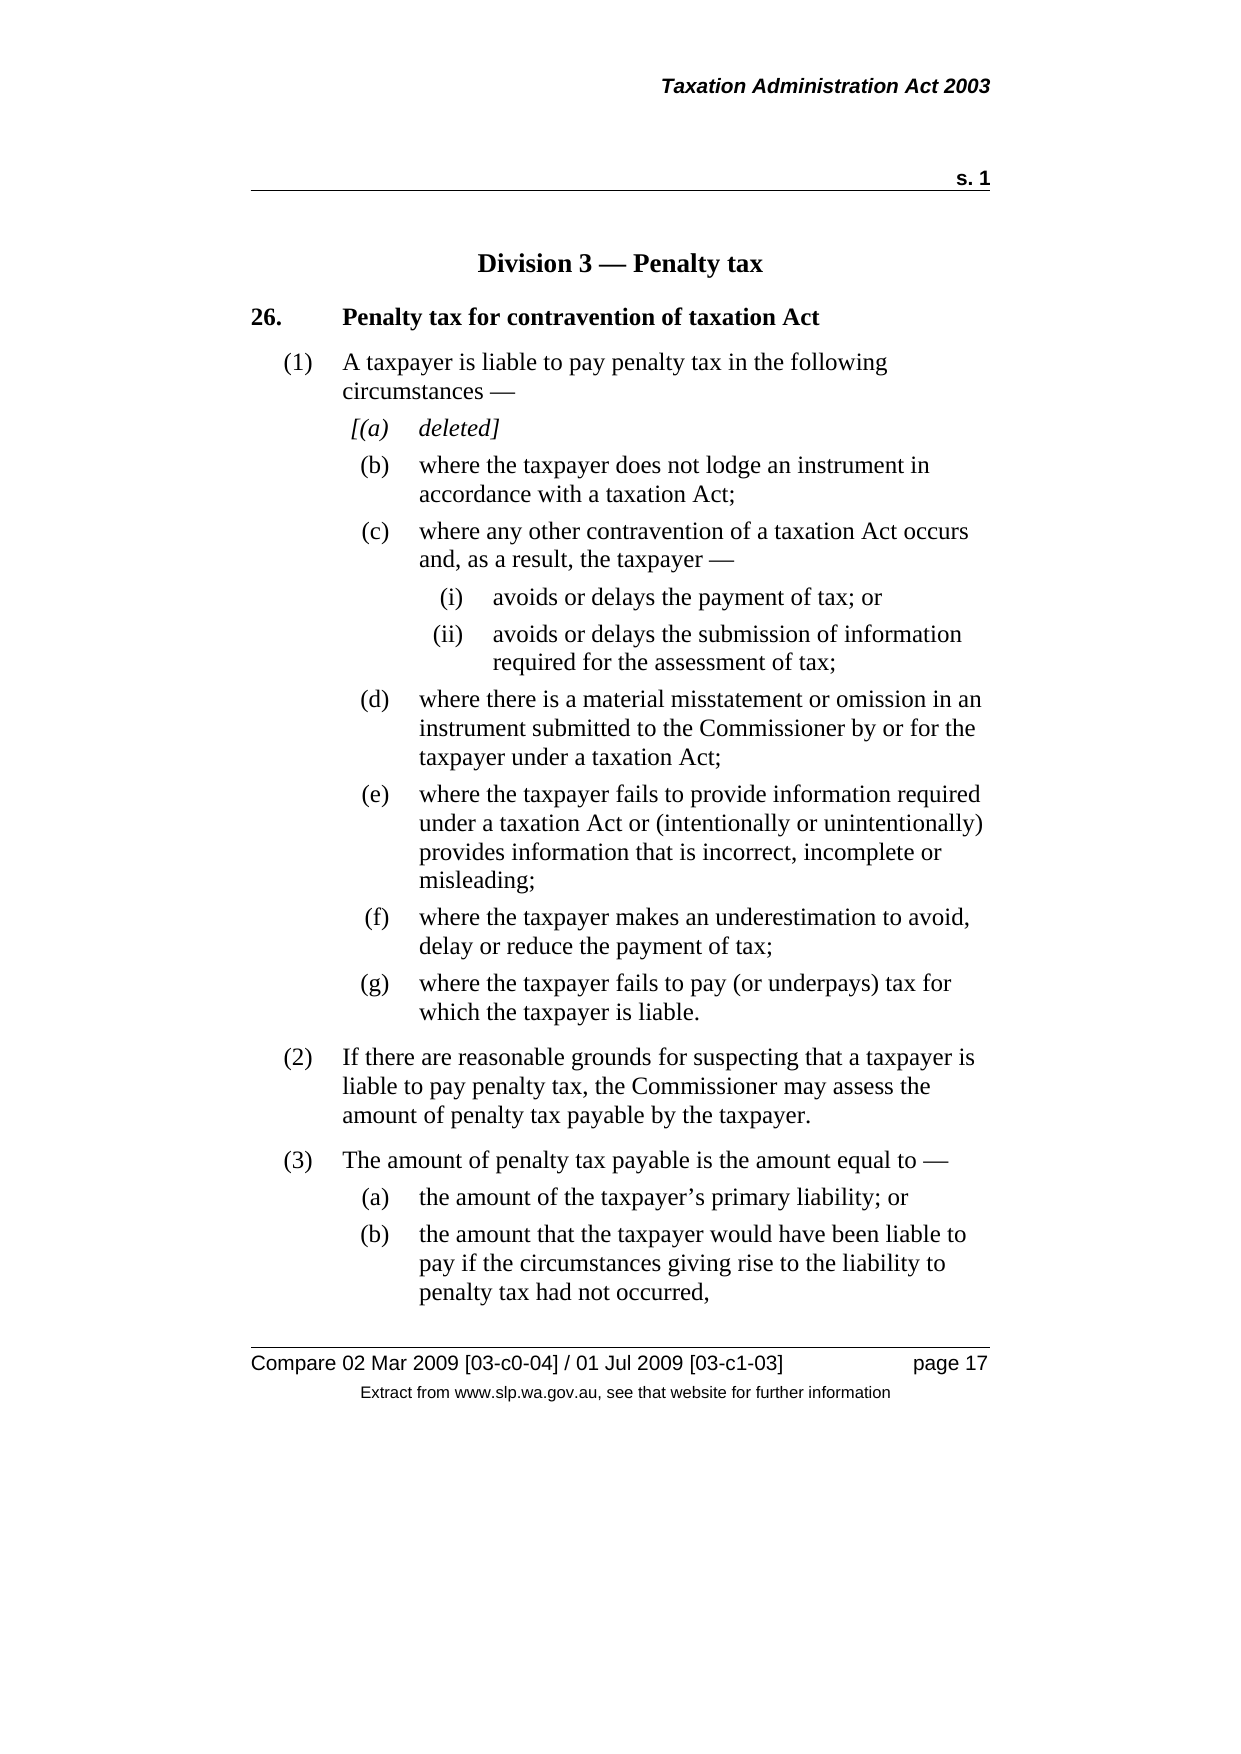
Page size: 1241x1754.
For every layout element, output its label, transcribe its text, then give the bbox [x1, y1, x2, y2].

text (3) The amount of penalty tax payable is the amount equal to — [251, 1145, 990, 1174]
text (i) avoids or delays the payment of tax; or [251, 582, 990, 610]
subtitle Division 3 — Penalty tax [251, 247, 990, 279]
text [(a) deleted] [251, 413, 990, 442]
text (b) where the taxpayer does not lodge an instrument in accordance with a taxation Act; [251, 450, 990, 507]
text (b) the amount that the taxpayer would have been liable to pay if the circumstances giving rise to the liability to penalty tax had not occurred, [251, 1219, 990, 1306]
text (g) where the taxpayer fails to pay (or underpays) tax for which the taxpayer is liable. [251, 968, 990, 1026]
text (e) where the taxpayer fails to provide information required under a taxation Act or (intentionally or unintentionally) provides information that is incorrect, incomplete or misleading; [251, 779, 990, 894]
text (f) where the taxpayer makes an underestimation to avoid, delay or reduce the payment of tax; [251, 902, 990, 960]
text (c) where any other contravention of a taxation Act occurs and, as a result, the taxpayer — [251, 516, 990, 573]
text (ii) avoids or delays the submission of information required for the assessment of tax; [251, 619, 990, 676]
text (a) the amount of the taxpayer’s primary liability; or [251, 1182, 990, 1211]
text (2) If there are reasonable grounds for suspecting that a taxpayer is liable to pay penalty tax, the Commissioner may assess the amount of penalty tax payable by the taxpayer. [251, 1042, 990, 1129]
text (1) A taxpayer is liable to pay penalty tax in the following circumstances — [251, 347, 990, 404]
text (d) where there is a material misstatement or omission in an instrument submitted to the Commissioner by or for the taxpayer under a taxation Act; [251, 684, 990, 771]
subtitle 26. Penalty tax for contravention of taxation Act [251, 302, 990, 330]
